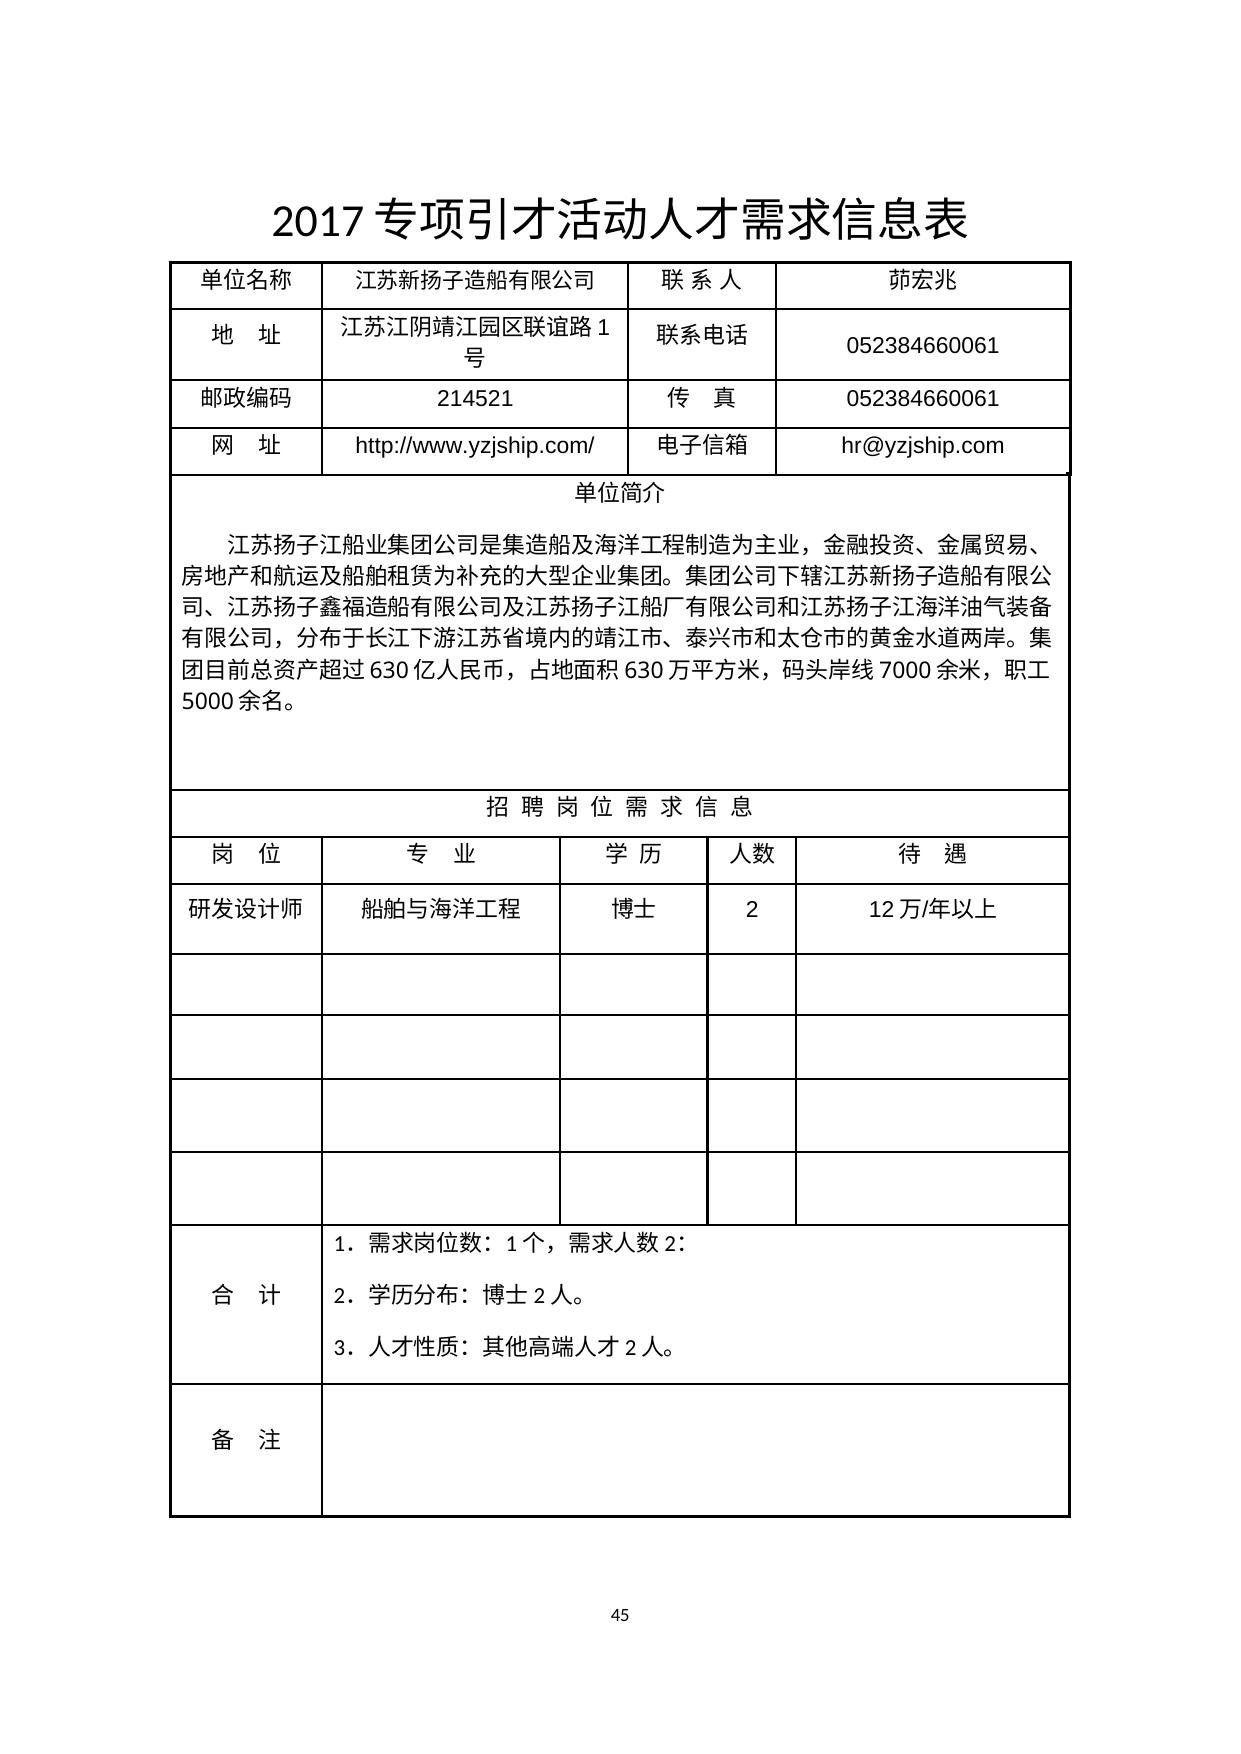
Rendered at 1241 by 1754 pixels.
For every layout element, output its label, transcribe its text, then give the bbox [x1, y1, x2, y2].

table_cell [323, 1385, 1068, 1514]
table_cell hr@yzjship.com [777, 429, 1069, 474]
table_cell 邮政编码 [172, 381, 321, 427]
table_cell 电子信箱 [629, 429, 775, 474]
table_cell [561, 1016, 706, 1078]
table_cell [709, 955, 795, 1014]
text 2017专项引才活动人才需求信息表 [159, 190, 1081, 248]
table_header 茆宏兆 [777, 264, 1069, 308]
table_cell [323, 955, 559, 1014]
table_cell 052384660061 1512668566 [777, 310, 1069, 379]
table_cell [709, 1153, 795, 1224]
table_cell 联系电话 [629, 310, 775, 379]
table_cell [172, 1080, 321, 1151]
table_cell [797, 1080, 1068, 1151]
table_cell [323, 1080, 559, 1151]
table_cell 学 历 [561, 838, 706, 883]
table_cell [323, 1153, 559, 1224]
table_cell [797, 1016, 1068, 1078]
table_cell 研发设计师 [172, 885, 321, 953]
table_cell 博士 [561, 885, 706, 953]
table_cell [561, 1080, 706, 1151]
table_cell 合 计 [172, 1226, 321, 1382]
table_cell 船舶与海洋工程 [323, 885, 559, 953]
table_cell 待 遇 [797, 838, 1068, 883]
table_cell [797, 1153, 1068, 1224]
table_cell 单位简介 江苏扬子江船业集团公司是集造船及海洋工程制造为主业，金融投资、金属贸易、房地产和航运及船舶租赁为补充的大型企业集团。集团公司下辖江苏新扬子造船有限公司、江苏扬子鑫福造船有限公司及江苏扬子江船厂有限公司和江苏扬子江海洋油气装备有限公司，分布于长江下游江苏省境内的靖江市、泰兴市和太仓市的黄金水道两岸。集团目前总资产超过630亿人民币，占地面积630万平方米，码头岸线7000余米，职工5000余名。 [172, 476, 1068, 788]
table_cell [561, 955, 706, 1014]
table_cell [797, 955, 1068, 1014]
table_cell [323, 1016, 559, 1078]
table_cell 地 址 [172, 310, 321, 379]
table_cell 12万/年以上 [797, 885, 1068, 953]
table_cell 江苏江阴靖江园区联谊路1号 [323, 310, 627, 379]
table_cell 052384660061 [777, 381, 1069, 427]
table_cell 备 注 [172, 1385, 321, 1514]
table_cell 传 真 [629, 381, 775, 427]
table_header 江苏新扬子造船有限公司 [323, 264, 627, 308]
table_cell http://www.yzjship.com/ [323, 429, 627, 474]
table_header 单位名称 [172, 264, 321, 308]
table_cell 招 聘 岗 位 需 求 信 息 [172, 791, 1068, 836]
table_cell [709, 1016, 795, 1078]
table_header 联 系 人 [629, 264, 775, 308]
table_cell [709, 1080, 795, 1151]
table_cell 专 业 [323, 838, 559, 883]
table_cell 1．需求岗位数：1 个，需求人数2： 2．学历分布：博士 2 人。 3．人才性质：其他高端人才2人。 [323, 1226, 1068, 1382]
table_cell [561, 1153, 706, 1224]
table_cell [172, 1016, 321, 1078]
table_cell [172, 955, 321, 1014]
table_cell 2 [709, 885, 795, 953]
table_cell [172, 1153, 321, 1224]
table_cell 214521 [323, 381, 627, 427]
table_cell 岗 位 [172, 838, 321, 883]
table_cell 人数 [709, 838, 795, 883]
table_cell 网 址 [172, 429, 321, 474]
